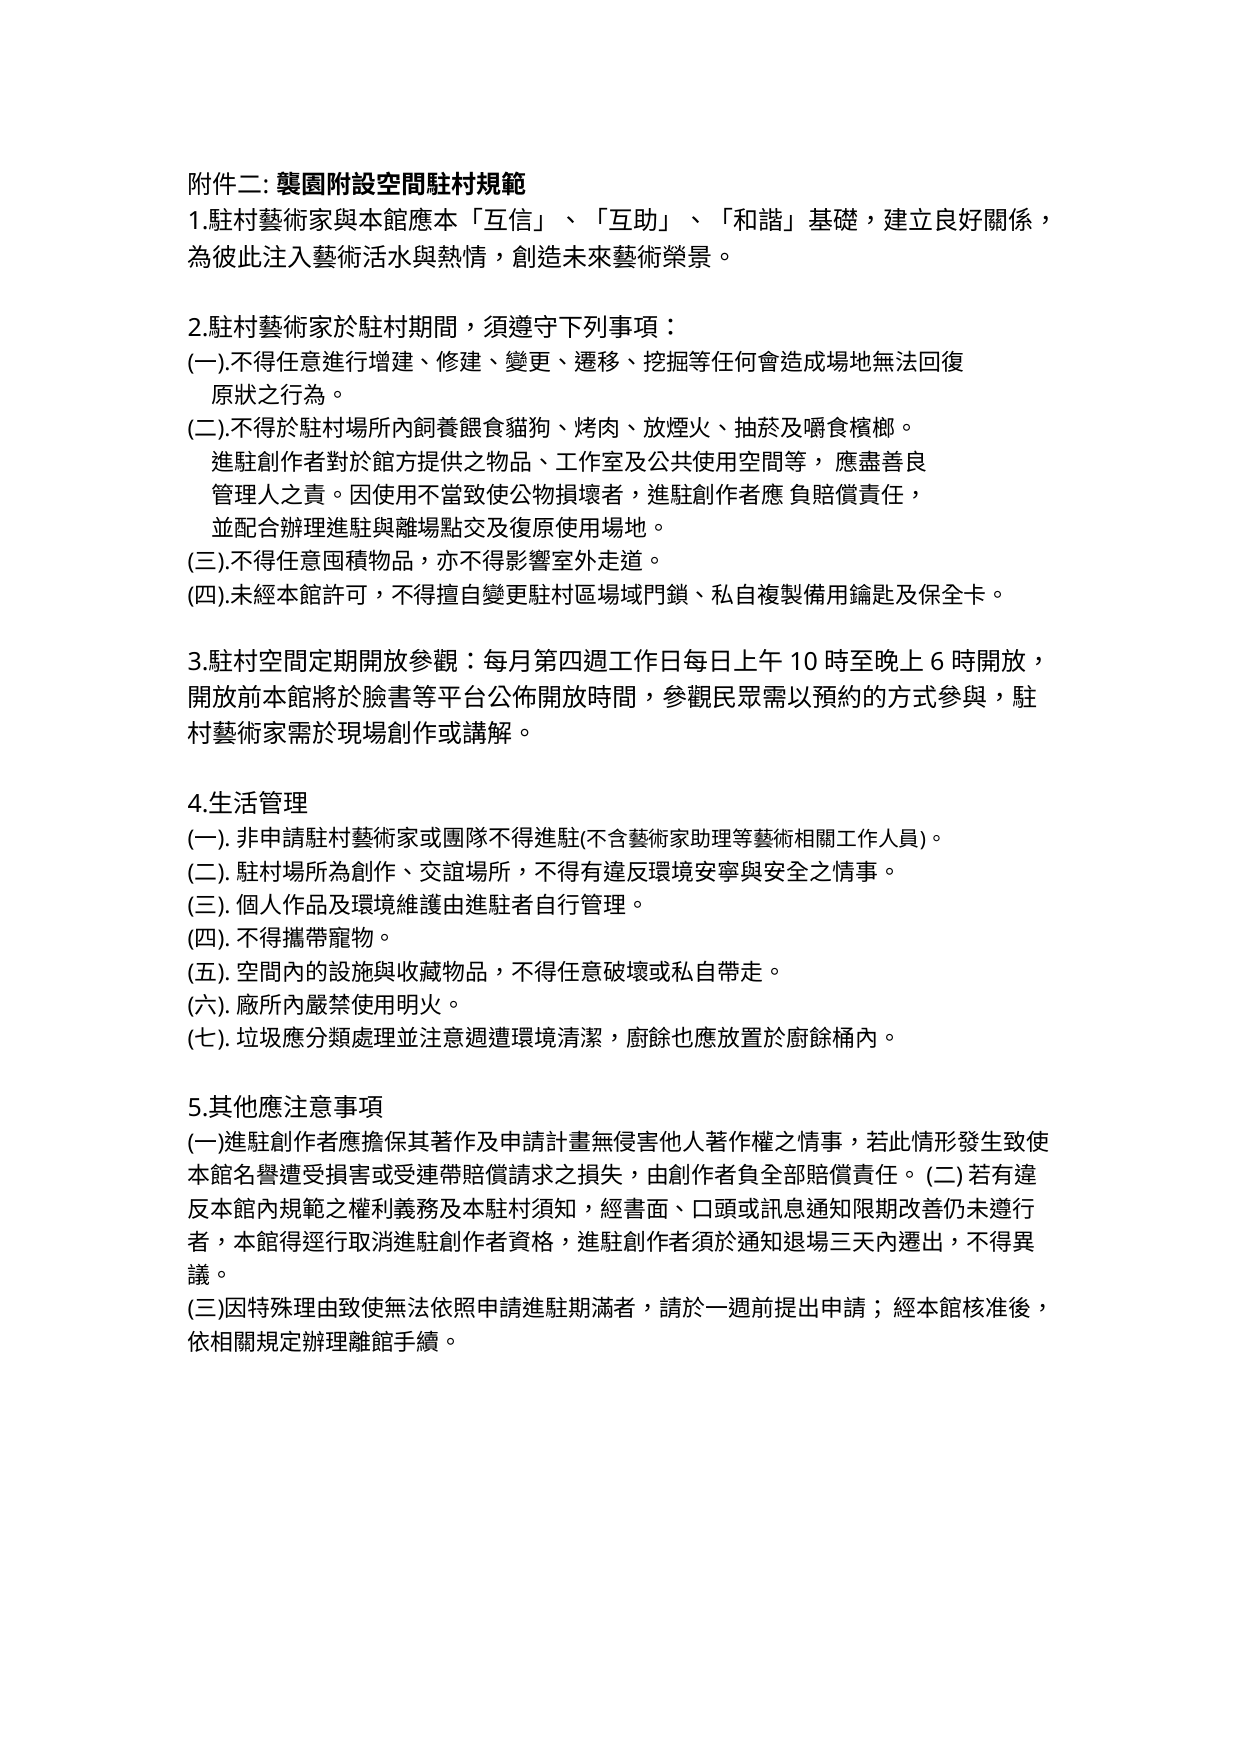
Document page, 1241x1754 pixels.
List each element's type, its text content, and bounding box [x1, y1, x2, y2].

text (一)進駐創作者應擔保其著作及申請計畫無侵害他人著作權之情事，若此情形發生致使本館名譽遭受損害或受連帶賠償請求之損失，由創作者負全部賠償責任。 (二) 若有違反本館內規範之權利義務及本駐村須知，經書面、口頭或訊息通知限期改善仍未遵行者，本館得逕行取消進駐創作者資格，進駐創作者須於通知退場三天內遷出，不得異議。 [187, 1124, 1053, 1290]
text 1.駐村藝術家與本館應本「互信」、「互助」、「和諧」基礎，建立良好關係，為彼此注入藝術活水與熱情，創造未來藝術榮景。 [187, 201, 1053, 273]
text 2.駐村藝術家於駐村期間，須遵守下列事項： [187, 307, 1053, 343]
text (四). 不得攜帶寵物。 [187, 920, 1053, 953]
text (三).不得任意囤積物品，亦不得影響室外走道。 [187, 543, 1053, 576]
text 附件二: 襲園附設空間駐村規範 [187, 164, 1053, 201]
text 4.生活管理 [187, 784, 1053, 820]
text (三)因特殊理由致使無法依照申請進駐期滿者，請於一週前提出申請； 經本館核准後，依相關規定辦理離館手續。 [187, 1290, 1053, 1357]
text 3.駐村空間定期開放參觀：每月第四週工作日每日上午 10 時至晚上 6 時開放，開放前本館將於臉書等平台公佈開放時間，參觀民眾需以預約的方式參與，駐村藝術家需於現場創作或講解。 [187, 641, 1053, 750]
text (二). 駐村場所為創作、交誼場所，不得有違反環境安寧與安全之情事。 [187, 853, 1053, 887]
text (七). 垃圾應分類處理並注意週遭環境清潔，廚餘也應放置於廚餘桶內。 [187, 1020, 1053, 1053]
text (二).不得於駐村場所內飼養餵食貓狗、烤肉、放煙火、抽菸及嚼食檳榔。 [187, 410, 1053, 443]
text 進駐創作者對於館方提供之物品、工作室及公共使用空間等， 應盡善良 [187, 443, 1053, 477]
text 5.其他應注意事項 [187, 1087, 1053, 1124]
text (五). 空間內的設施與收藏物品，不得任意破壞或私自帶走。 [187, 953, 1053, 987]
text (四).未經本館許可，不得擅自變更駐村區場域門鎖、私自複製備用鑰匙及保全卡。 [187, 576, 1053, 610]
text 並配合辦理進駐與離場點交及復原使用場地。 [187, 510, 1053, 543]
text 原狀之行為。 [187, 377, 1053, 410]
text (六). 廠所內嚴禁使用明火。 [187, 987, 1053, 1020]
text (三). 個人作品及環境維護由進駐者自行管理。 [187, 887, 1053, 920]
text (一). 非申請駐村藝術家或團隊不得進駐(不含藝術家助理等藝術相關工作人員)。 [187, 820, 1053, 853]
text 管理人之責。因使用不當致使公物損壞者，進駐創作者應 負賠償責任， [187, 477, 1053, 510]
text (一).不得任意進行增建、修建、變更、遷移、挖掘等任何會造成場地無法回復 [187, 343, 1053, 377]
